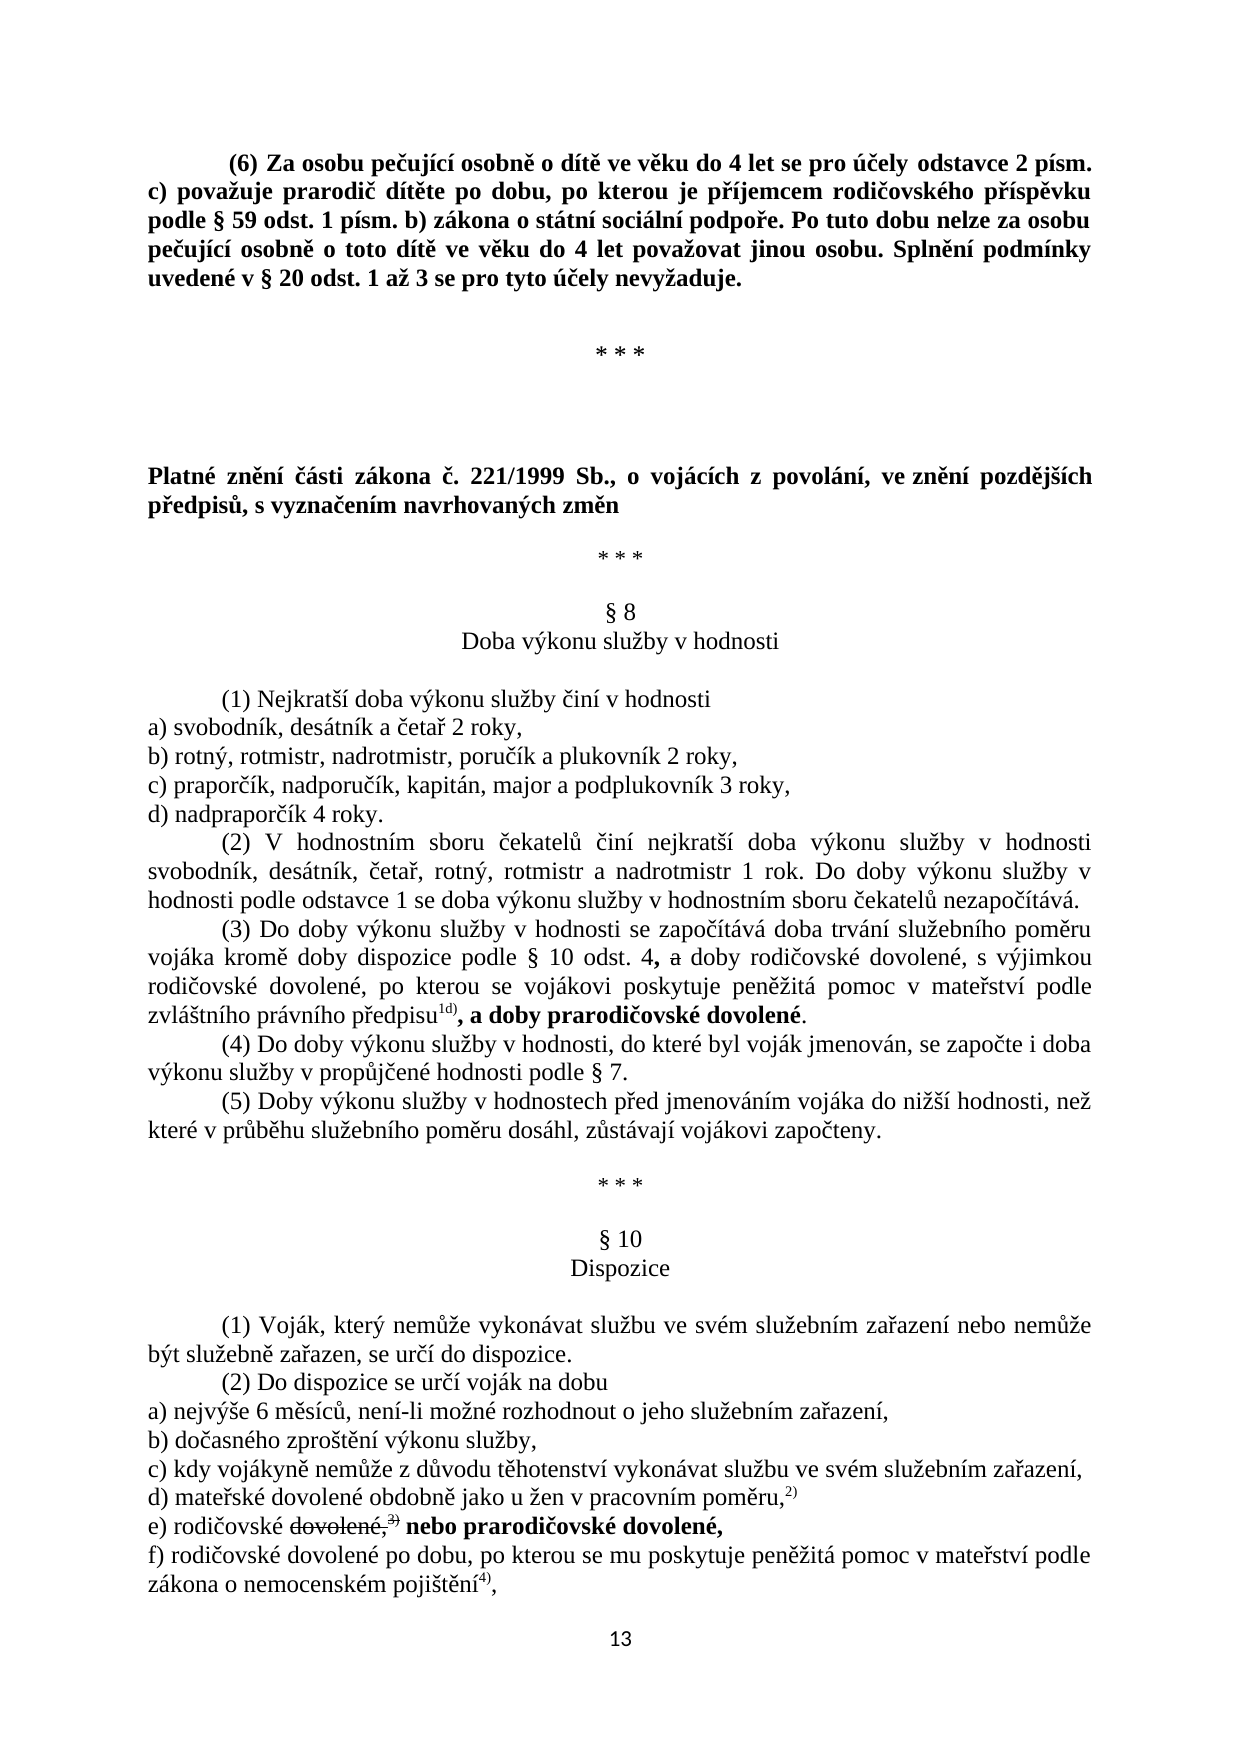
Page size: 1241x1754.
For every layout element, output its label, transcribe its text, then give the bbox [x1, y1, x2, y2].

text ⁎ ⁎ ⁎ [148, 337, 1093, 366]
text a) svobodník, desátník a četař 2 roky, [148, 712, 1093, 741]
text * * * [148, 1172, 1093, 1198]
text (1) Voják, který nemůže vykonávat službu ve svém služebním zařazení nebo nemůže být služebně zařazen, se určí do dispozice. [148, 1310, 1093, 1367]
text b) rotný, rotmistr, nadrotmistr, poručík a plukovník 2 roky, [148, 741, 1093, 770]
text c) praporčík, nadporučík, kapitán, major a podplukovník 3 roky, [148, 770, 1093, 799]
text § 10 [148, 1224, 1093, 1253]
text d) mateřské dovolené obdobně jako u žen v pracovním poměru,2) [148, 1482, 1093, 1511]
text b) dočasného zproštění výkonu služby, [148, 1425, 1093, 1454]
text c) kdy vojákyně nemůže z důvodu těhotenství vykonávat službu ve svém služebním zařazení, [148, 1454, 1093, 1482]
text (1) Nejkratší doba výkonu služby činí v hodnosti [148, 684, 1093, 712]
text (2) V hodnostním sboru čekatelů činí nejkratší doba výkonu služby v hodnosti svobodník, desátník, četař, rotný, rotmistr a nadrotmistr 1 rok. Do doby výkonu služby v hodnosti podle odstavce 1 se doba výkonu služby v hodnostním sboru čekatelů nezapočítává. [148, 827, 1093, 914]
text (5) Doby výkonu služby v hodnostech před jmenováním vojáka do nižší hodnosti, než které v průběhu služebního poměru dosáhl, zůstávají vojákovi započteny. [148, 1086, 1093, 1144]
text (2) Do dispozice se určí voják na dobu [148, 1367, 1093, 1396]
text * * * [148, 545, 1093, 571]
text d) nadpraporčík 4 roky. [148, 799, 1093, 827]
text Platné znění části zákona č. 221/1999 Sb., o vojácích z povolání, ve znění pozdějších předpisů, s vyznačením navrhovaných změn [148, 461, 1093, 518]
text (3) Do doby výkonu služby v hodnosti se započítává doba trvání služebního poměru vojáka kromě doby dispozice podle § 10 odst. 4, a doby rodičovské dovolené, s výjimkou rodičovské dovolené, po kterou se vojákovi poskytuje peněžitá pomoc v mateřství podle zvláštního právního předpisu1d), a doby prarodičovské dovolené. [148, 914, 1093, 1029]
text a) nejvýše 6 měsíců, není-li možné rozhodnout o jeho služebním zařazení, [148, 1396, 1093, 1425]
text (6) Za osobu pečující osobně o dítě ve věku do 4 let se pro účely odstavce 2 písm. c) považuje prarodič dítěte po dobu, po kterou je příjemcem rodičovského příspěvku podle § 59 odst. 1 písm. b) zákona o státní sociální podpoře. Po tuto dobu nelze za osobu pečující osobně o toto dítě ve věku do 4 let považovat jinou osobu. Splnění podmínky uvedené v § 20 odst. 1 až 3 se pro tyto účely nevyžaduje. [148, 148, 1093, 291]
text e) rodičovské dovolené,3) nebo prarodičovské dovolené, [148, 1511, 1093, 1540]
text f) rodičovské dovolené po dobu, po kterou se mu poskytuje peněžitá pomoc v mateřství podle zákona o nemocenském pojištění4), [148, 1540, 1093, 1597]
text Doba výkonu služby v hodnosti [148, 626, 1093, 655]
text (4) Do doby výkonu služby v hodnosti, do které byl voják jmenován, se započte i doba výkonu služby v propůjčené hodnosti podle § 7. [148, 1029, 1093, 1086]
text § 8 [148, 597, 1093, 626]
text Dispozice [148, 1253, 1093, 1282]
